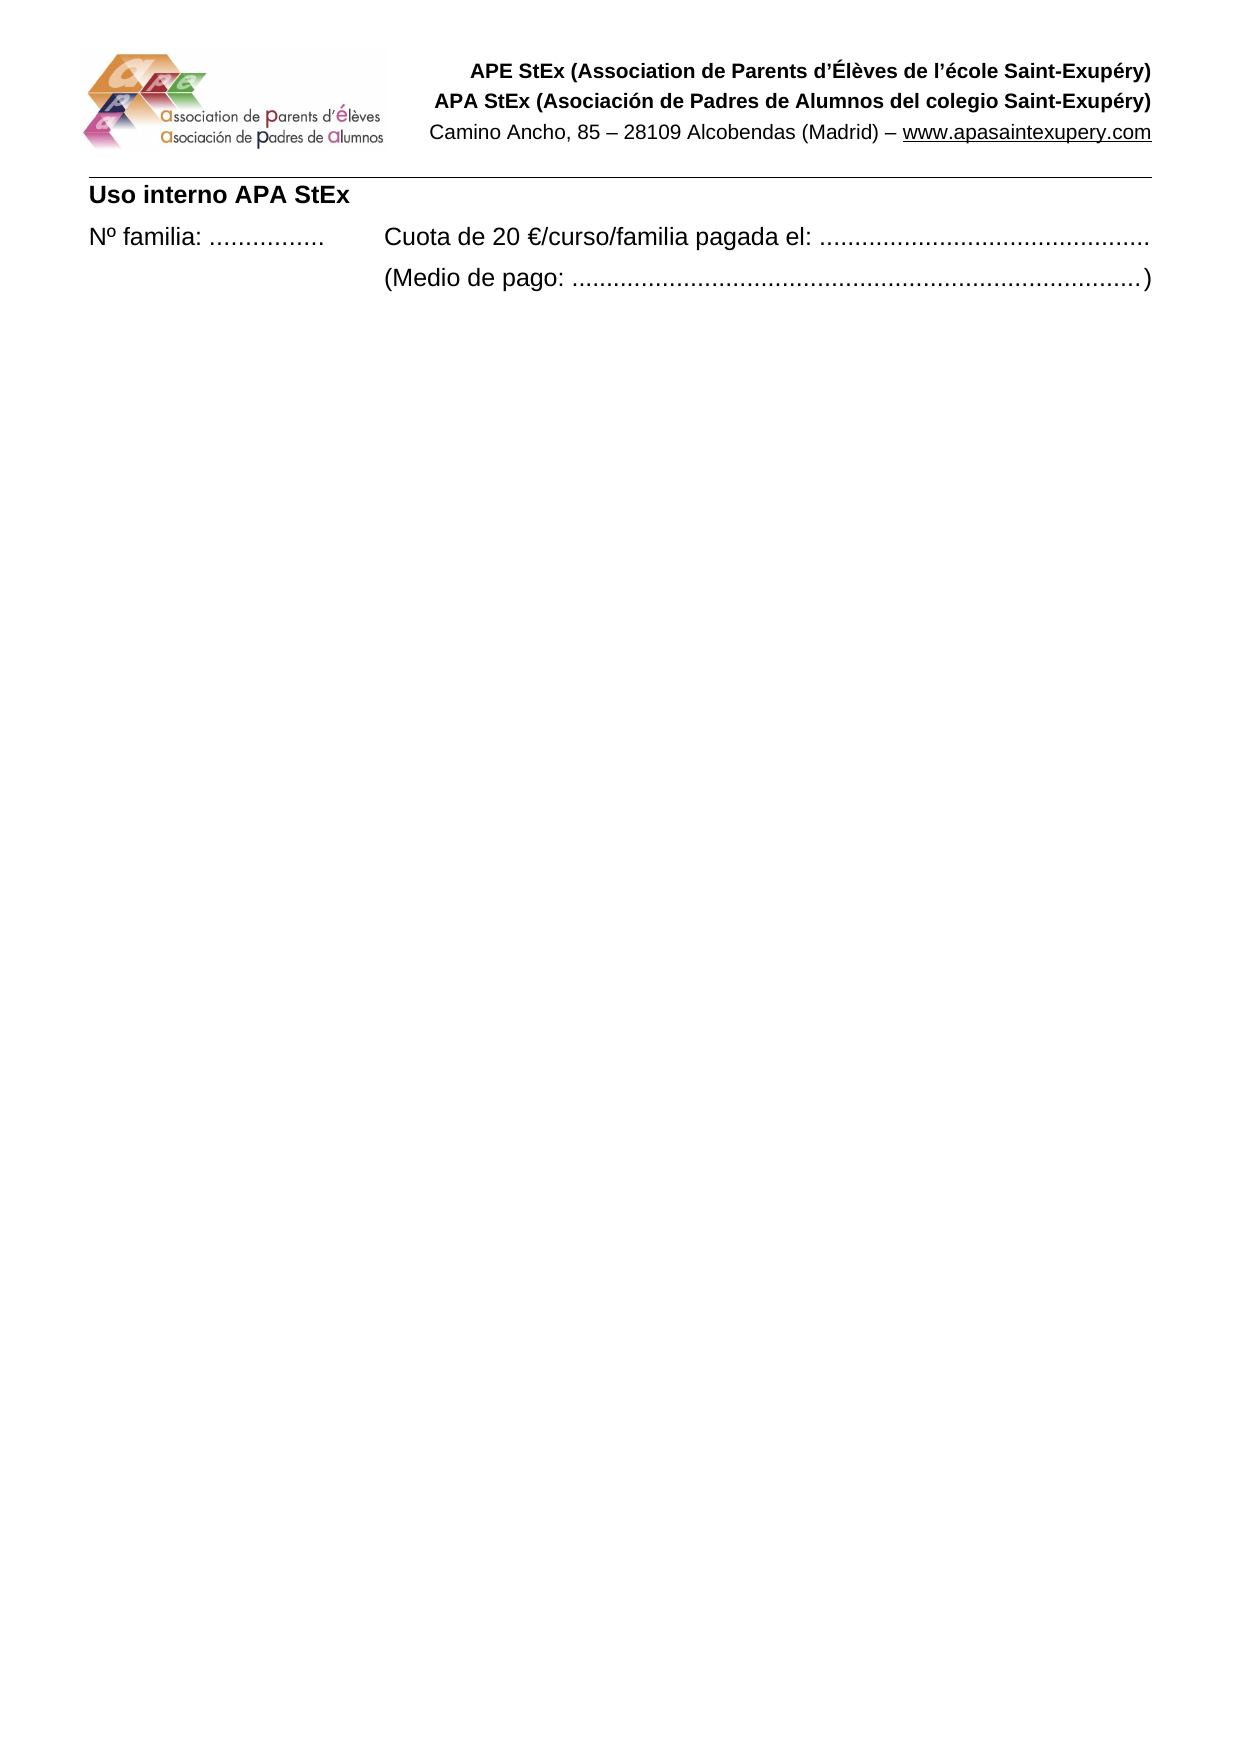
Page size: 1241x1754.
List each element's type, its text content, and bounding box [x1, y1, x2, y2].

text (Medio de pago: ) [384, 263, 1152, 292]
picture [79, 49, 389, 151]
text Nº familia: Cuota de 20 €/curso/familia pagada el: [89, 222, 1152, 250]
subtitle Uso interno APA StEx [89, 178, 1152, 209]
